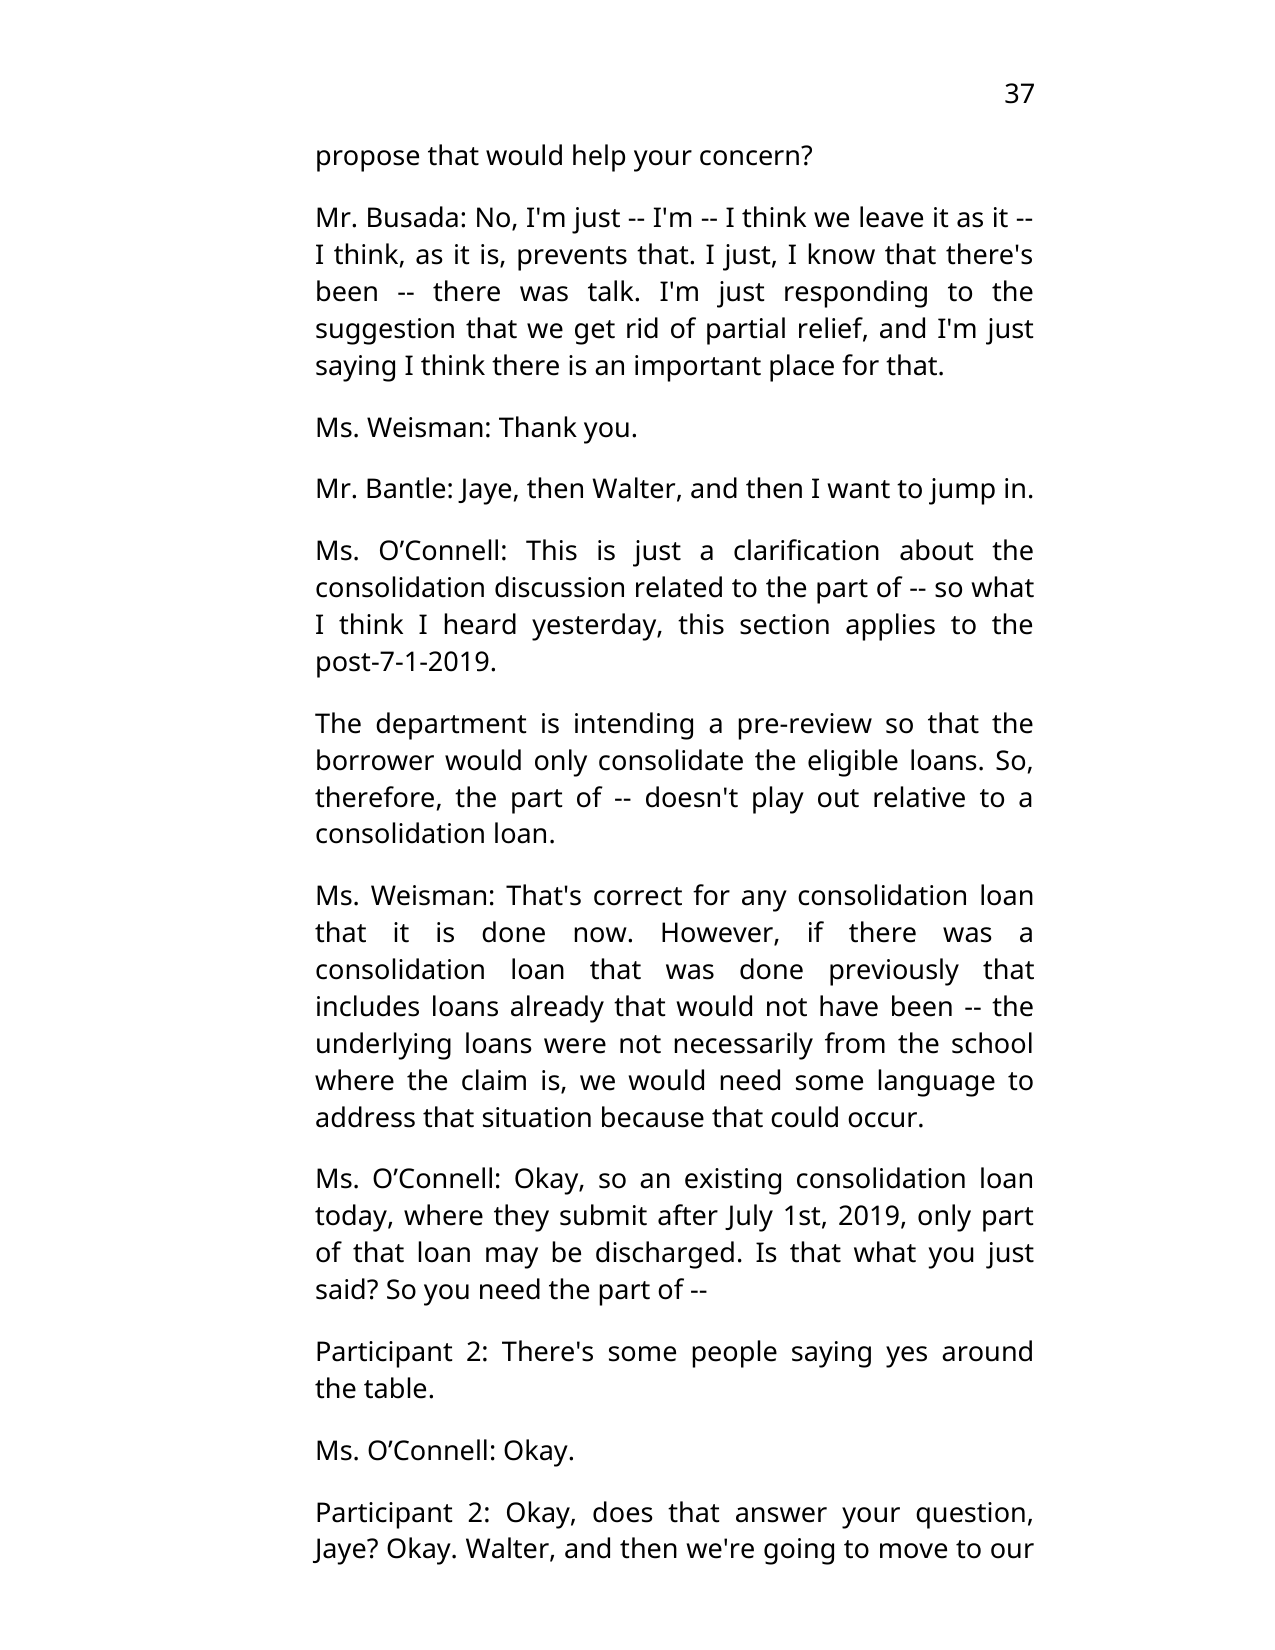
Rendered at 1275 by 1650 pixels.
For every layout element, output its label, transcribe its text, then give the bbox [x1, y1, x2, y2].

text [315, 1493, 1035, 1567]
text The department is intending a pre-review so that the borrower would only consolidate the eligible loans. So, therefore, the part of -- doesn't play out relative to a consolidation loan. [315, 704, 1035, 852]
text Ms. O’Connell: Okay, so an existing consolidation loan today, where they submit after July 1st, 2019, only part of that loan may be discharged. Is that what you just said? So you need the part of -- [315, 1160, 1035, 1307]
text Ms. Weisman: Thank you. [315, 408, 1035, 445]
text Ms. Weisman: That's correct for any consolidation loan that it is done now. However, if there was a consolidation loan that was done previously that includes loans already that would not have been -- the underlying loans were not necessarily from the school where the claim is, we would need some language to address that situation because that could occur. [315, 877, 1035, 1135]
text Ms. O’Connell: This is just a clarification about the consolidation discussion related to the part of -- so what I think I heard yesterday, this section applies to the post-7-1-2019. [315, 532, 1035, 679]
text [315, 137, 1035, 174]
text Ms. O’Connell: Okay. [315, 1431, 1035, 1468]
text Mr. Busada: No, I'm just -- I'm -- I think we leave it as it -- I think, as it is, prevents that. I just, I know that there's been -- there was talk. I'm just responding to the suggestion that we get rid of partial relief, and I'm just saying I think there is an important place for that. [315, 199, 1035, 383]
text Participant 2: There's some people saying yes around the table. [315, 1332, 1035, 1406]
text Mr. Bantle: Jaye, then Walter, and then I want to jump in. [315, 470, 1035, 507]
